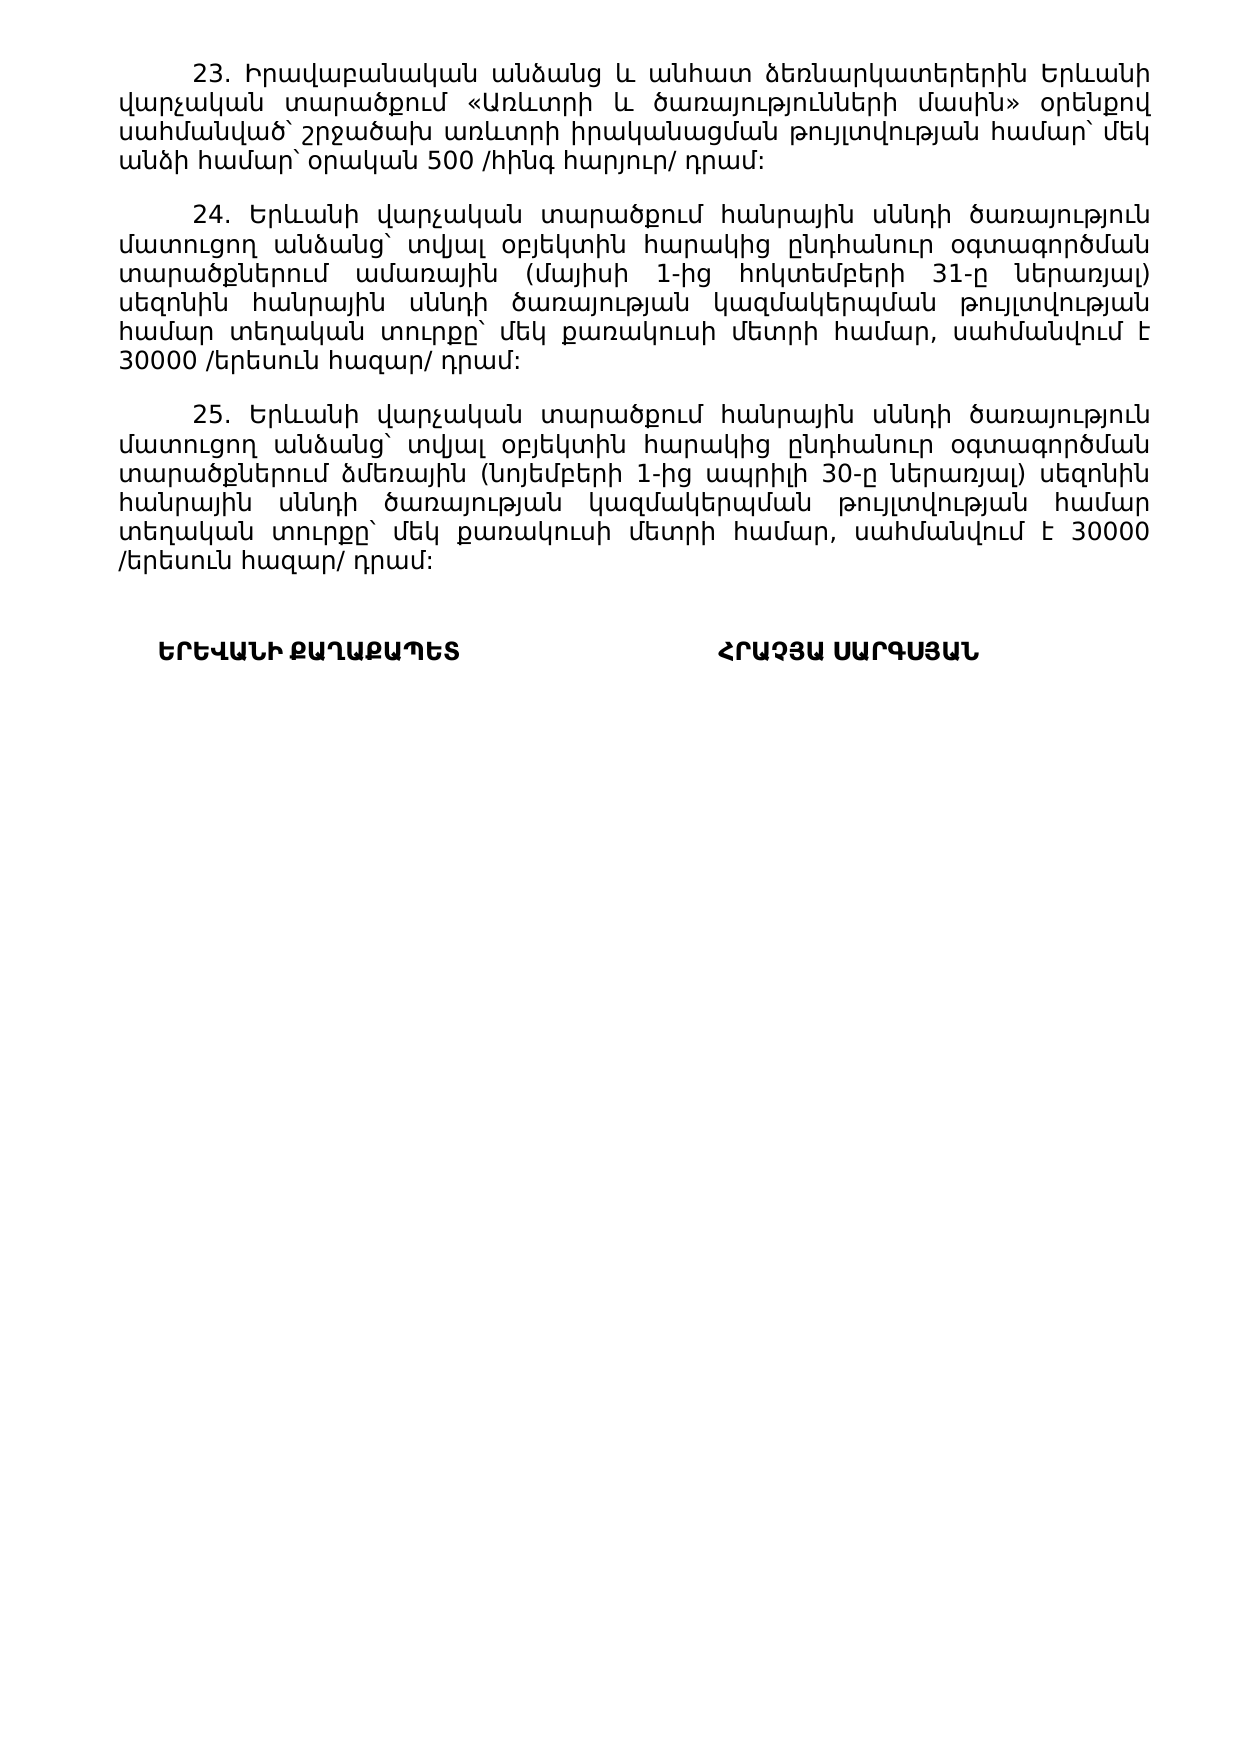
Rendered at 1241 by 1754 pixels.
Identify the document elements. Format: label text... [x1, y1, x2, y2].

text ԵՐԵՎԱՆԻ ՔԱՂԱՔԱՊԵՏ ՀՐԱՉՅԱ ՍԱՐԳՍՅԱՆ [118, 634, 1152, 668]
text 24. Երևանի վարչական տարածքում հանրային սննդի ծառայություն մատուցող անձանց՝ տվյալ օբյեկտին հարակից ընդհանուր օգտագործման տարածքներում ամառային (մայիսի 1-ից հոկտեմբերի 31-ը ներառյալ) սեզոնին հանրային սննդի ծառայության կազմակերպման թույլտվության համար տեղական տուրքը՝ մեկ քառակուսի մետրի համար, սահմանվում է 30000 /երեսուն հազար/ դրամ: [118, 201, 1152, 376]
text 23. Իրավաբանական անձանց և անհատ ձեռնարկատերերին Երևանի վարչական տարածքում «Առևտրի և ծառայությունների մասին» օրենքով սահմանված՝ շրջածախ առևտրի իրականացման թույլտվության համար՝ մեկ անձի համար՝ օրական 500 /հինգ հարյուր/ դրամ: [118, 59, 1152, 176]
text 25. Երևանի վարչական տարածքում հանրային սննդի ծառայություն մատուցող անձանց՝ տվյալ օբյեկտին հարակից ընդհանուր օգտագործման տարածքներում ձմեռային (նոյեմբերի 1-ից ապրիլի 30-ը ներառյալ) սեզոնին հանրային սննդի ծառայության կազմակերպման թույլտվության համար տեղական տուրքը՝ մեկ քառակուսի մետրի համար, սահմանվում է 30000 /երեսուն հազար/ դրամ: [118, 401, 1152, 576]
